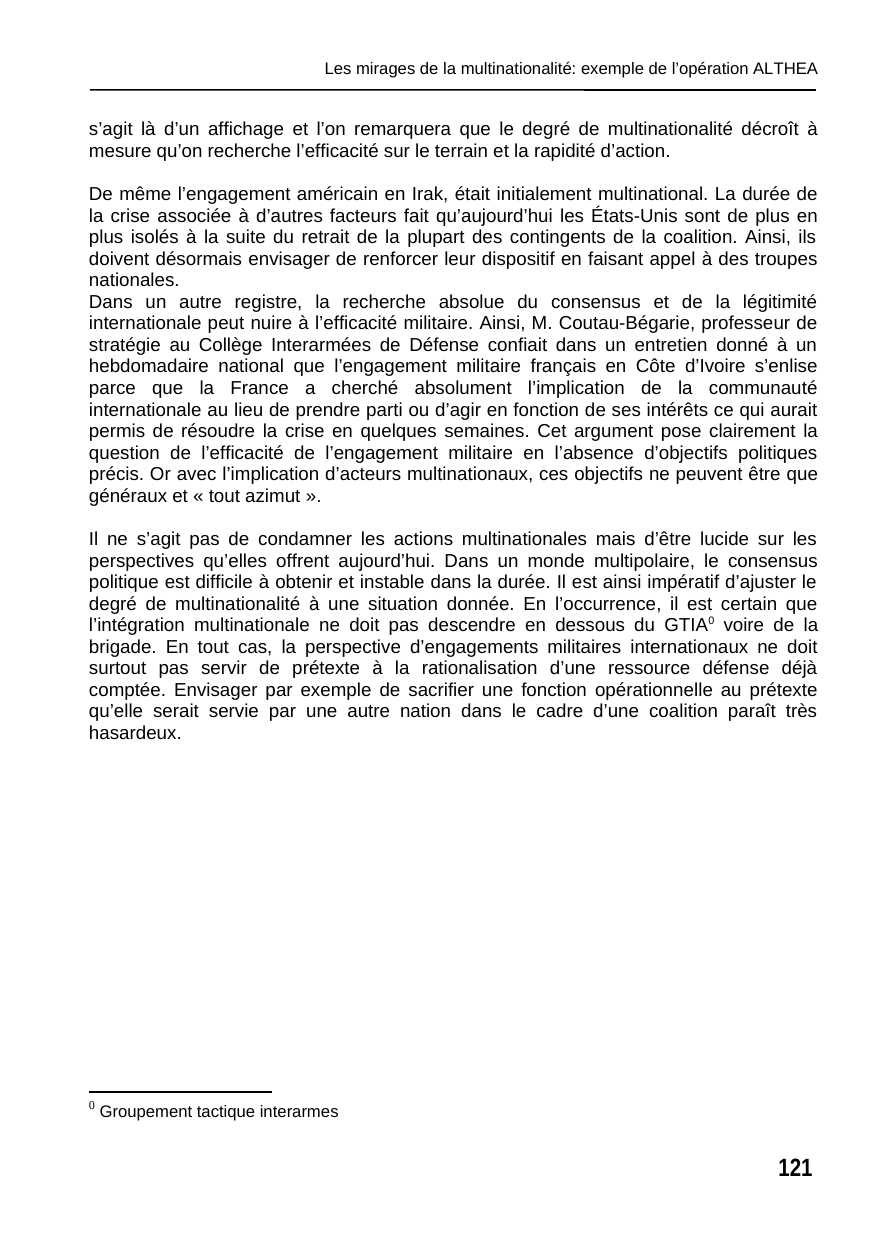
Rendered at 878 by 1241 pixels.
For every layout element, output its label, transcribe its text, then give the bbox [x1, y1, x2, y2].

text De même l’engagement américain en Irak, était initialement multinational. La durée de la crise associée à d’autres facteurs fait qu’aujourd’hui les États-Unis sont de plus en plus isolés à la suite du retrait de la plupart des contingents de la coalition. Ainsi, ils doivent désormais envisager de renforcer leur dispositif en faisant appel à des troupes nationales. [89, 183, 818, 291]
text Dans un autre registre, la recherche absolue du consensus et de la légitimité internationale peut nuire à l’efficacité militaire. Ainsi, M. Coutau-Bégarie, professeur de stratégie au Collège Interarmées de Défense confiait dans un entretien donné à un hebdomadaire national que l’engagement militaire français en Côte d’Ivoire s’enlise parce que la France a cherché absolument l’implication de la communauté internationale au lieu de prendre parti ou d’agir en fonction de ses intérêts ce qui aurait permis de résoudre la crise en quelques semaines. Cet argument pose clairement la question de l’efficacité de l’engagement militaire en l’absence d’objectifs politiques précis. Or avec l’implication d’acteurs multinationaux, ces objectifs ne peuvent être que généraux et « tout azimut ». [89, 291, 818, 506]
text Il ne s’agit pas de condamner les actions multinationales mais d’être lucide sur les perspectives qu’elles offrent aujourd’hui. Dans un monde multipolaire, le consensus politique est difficile à obtenir et instable dans la durée. Il est ainsi impératif d’ajuster le degré de multinationalité à une situation donnée. En l’occurrence, il est certain que l’intégration multinationale ne doit pas descendre en dessous du GTIA voire de la brigade. En tout cas, la perspective d’engagements militaires internationaux ne doit surtout pas servir de prétexte à la rationalisation d’une ressource défense déjà comptée. Envisager par exemple de sacrifier une fonction opérationnelle au prétexte qu’elle serait servie par une autre nation dans le cadre d’une coalition paraît très hasardeux. [89, 528, 818, 743]
